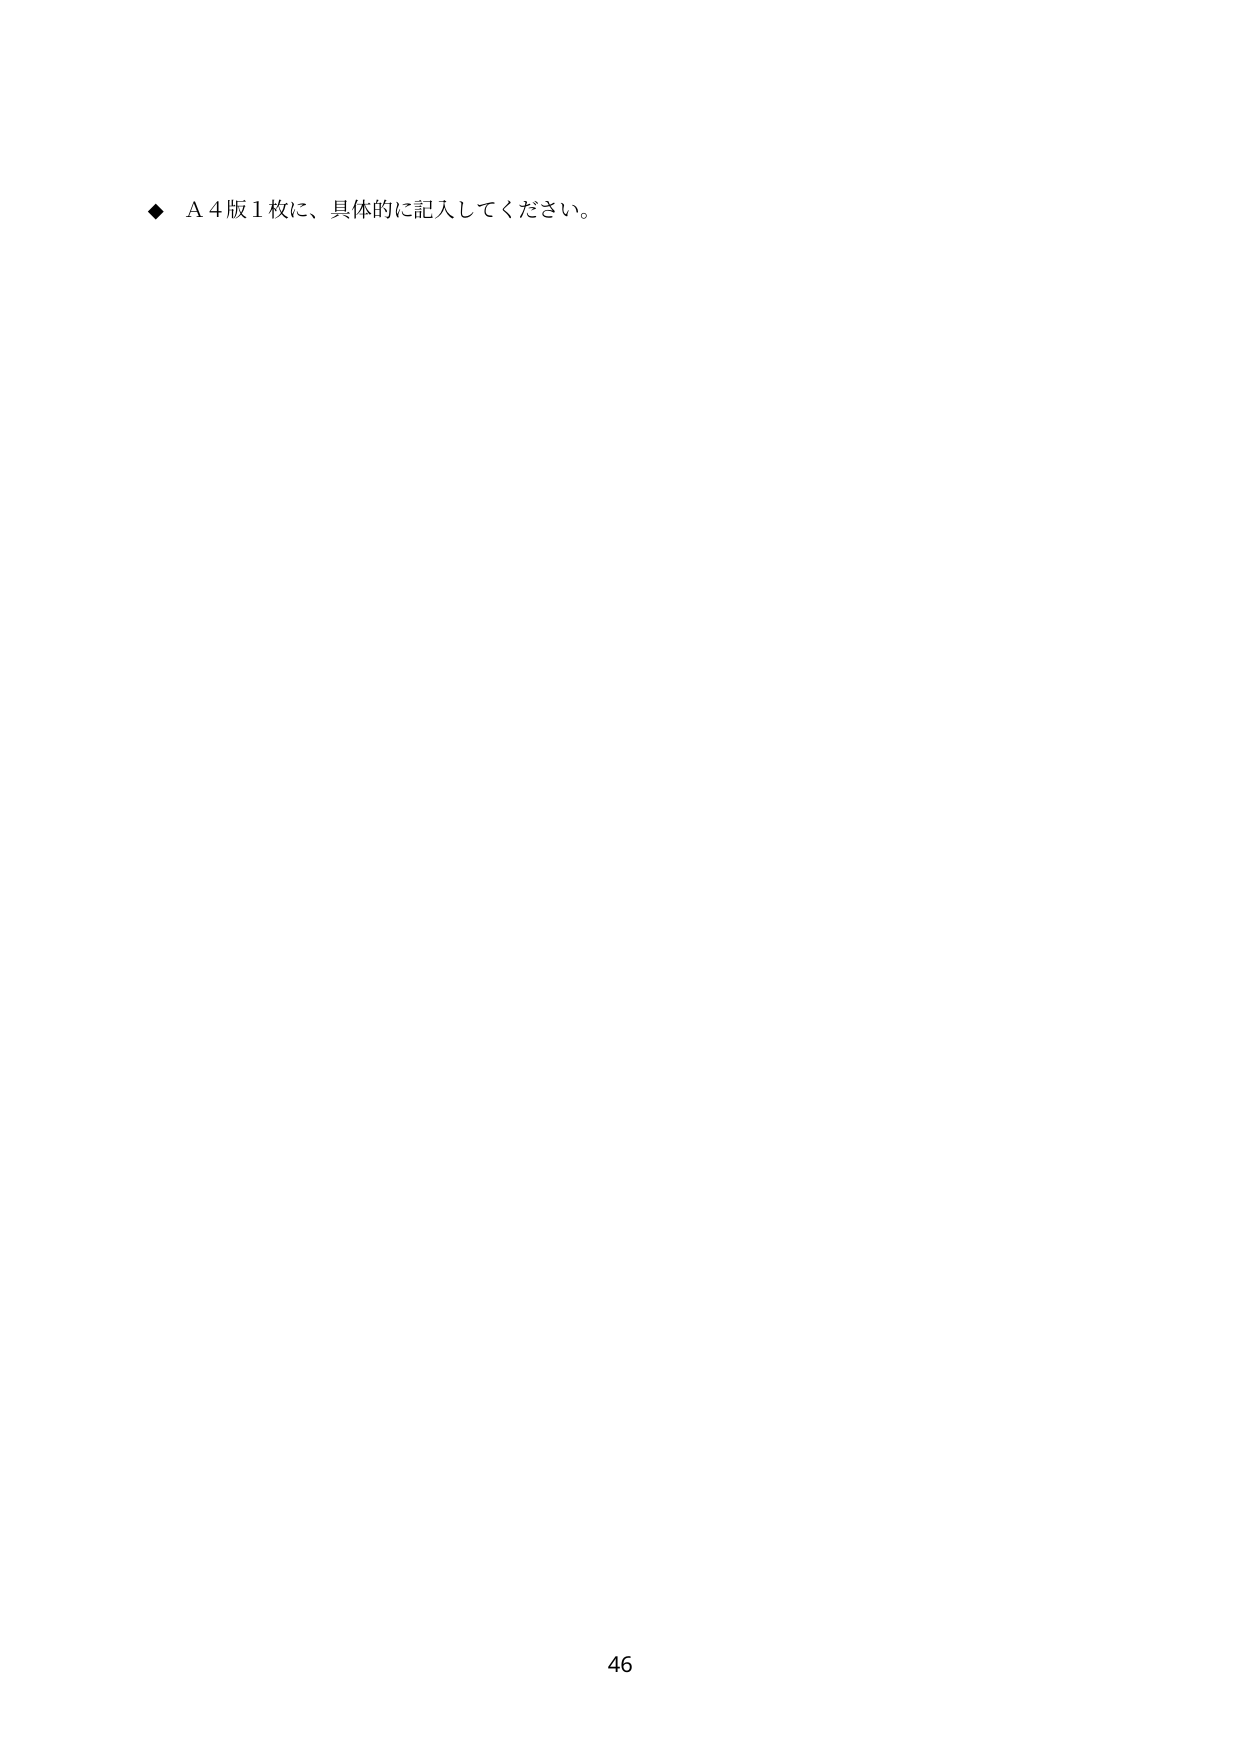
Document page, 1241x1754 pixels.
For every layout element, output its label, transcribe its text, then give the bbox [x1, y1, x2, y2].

text ◆ Ａ４版１枚に、具体的に記入してください。 [148, 192, 1092, 225]
